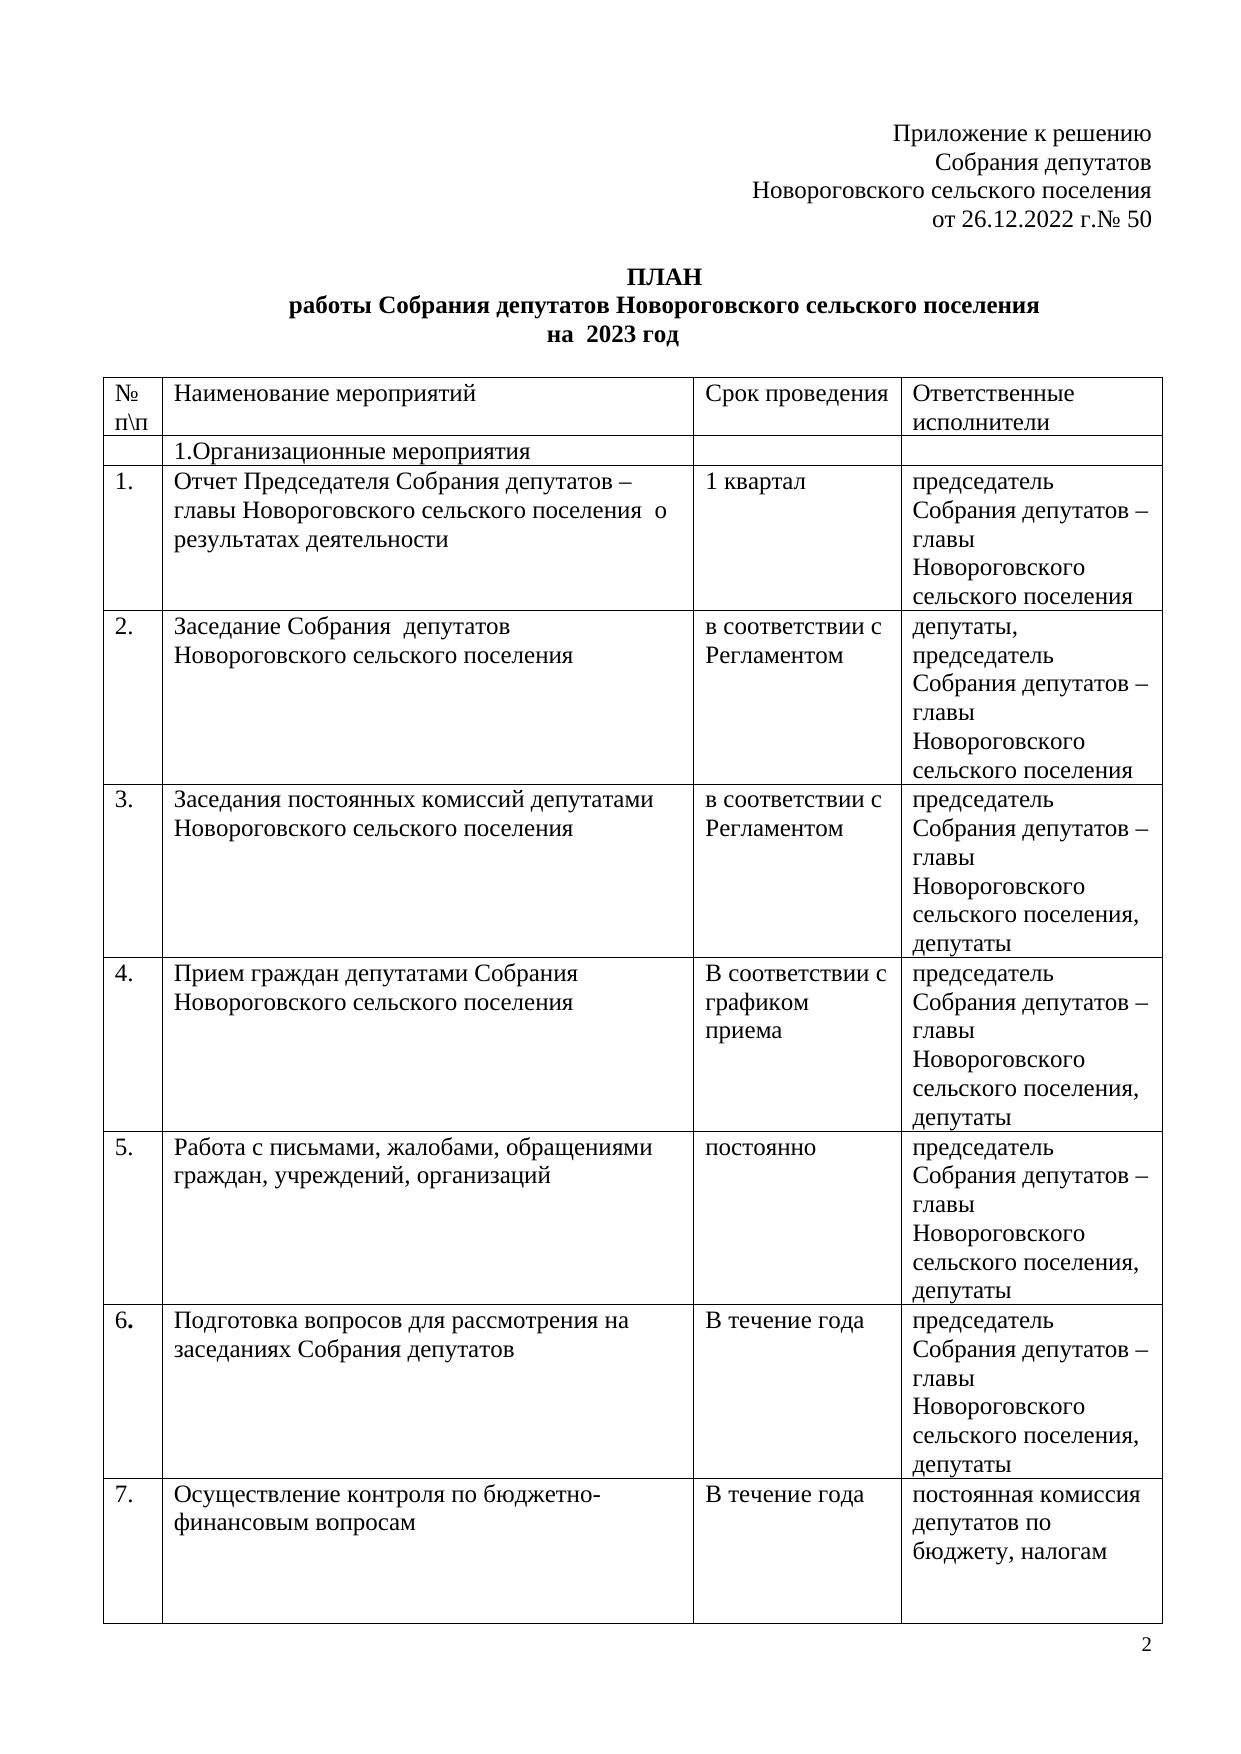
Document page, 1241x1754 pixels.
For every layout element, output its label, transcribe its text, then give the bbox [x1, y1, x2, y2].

table_cell Заседания постоянных комиссий депутатами Новороговского сельского поселения [163, 785, 693, 957]
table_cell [902, 1305, 1162, 1478]
table_cell 7. [104, 1479, 162, 1622]
table_cell 1.Организационные мероприятия [163, 436, 693, 465]
table_cell В течение года [694, 1479, 901, 1622]
table_header № п\п [104, 378, 162, 435]
text работы Собрания депутатов Новороговского сельского поселения [177, 291, 1152, 319]
table_cell 1 квартал [694, 466, 901, 610]
table_cell Прием граждан депутатами Собрания Новороговского сельского поселения [163, 958, 693, 1131]
table_cell 4. [104, 958, 162, 1131]
table_cell [104, 436, 162, 465]
table_cell В течение года [694, 1305, 901, 1478]
table_cell 6. [104, 1305, 162, 1478]
table_cell Заседание Собрания депутатов Новороговского сельского поселения [163, 611, 693, 783]
table_cell Работа с письмами, жалобами, обращениями граждан, учреждений, организаций [163, 1132, 693, 1304]
table_header Срок проведения [694, 378, 901, 435]
table_cell 3. [104, 785, 162, 957]
table_header Ответственные исполнители [902, 378, 1162, 435]
table_cell 5. [104, 1132, 162, 1304]
text ПЛАН [177, 262, 1152, 291]
text на 2023 год [74, 319, 1152, 348]
table_cell постоянно [694, 1132, 901, 1304]
table_cell 2. [104, 611, 162, 783]
table_cell 1. [104, 466, 162, 610]
table_cell [694, 436, 901, 465]
text Новороговского сельского поселения [177, 176, 1152, 204]
table_cell председатель Собрания депутатов – главы Новороговского сельского поселения [902, 466, 1162, 610]
table_cell В соответствии с графиком приема [694, 958, 901, 1131]
text Приложение к решению [177, 118, 1152, 147]
table_cell Отчет Председателя Собрания депутатов – главы Новороговского сельского поселения о результатах деятельности [163, 466, 693, 610]
table_cell председатель Собрания депутатов – главы Новороговского сельского поселения, депутаты [902, 1132, 1162, 1304]
table_cell Подготовка вопросов для рассмотрения на заседаниях Собрания депутатов [163, 1305, 693, 1478]
table_header Наименование мероприятий [163, 378, 693, 435]
table_cell постоянная комиссия депутатов по бюджету, налогам [902, 1479, 1162, 1622]
table_cell [902, 436, 1162, 465]
text от 26.12.2022 г.№ 50 [177, 204, 1152, 233]
table_cell в соответствии с Регламентом [694, 785, 901, 957]
text Собрания депутатов [177, 147, 1152, 176]
table_cell председатель Собрания депутатов – главы Новороговского сельского поселения, депутаты [902, 958, 1162, 1131]
table_cell в соответствии с Регламентом [694, 611, 901, 783]
table_cell депутаты, председатель Собрания депутатов – главы Новороговского сельского поселения [902, 611, 1162, 783]
table_cell Осуществление контроля по бюджетно- финансовым вопросам [163, 1479, 693, 1622]
table_cell председатель Собрания депутатов – главы Новороговского сельского поселения, депутаты [902, 785, 1162, 957]
